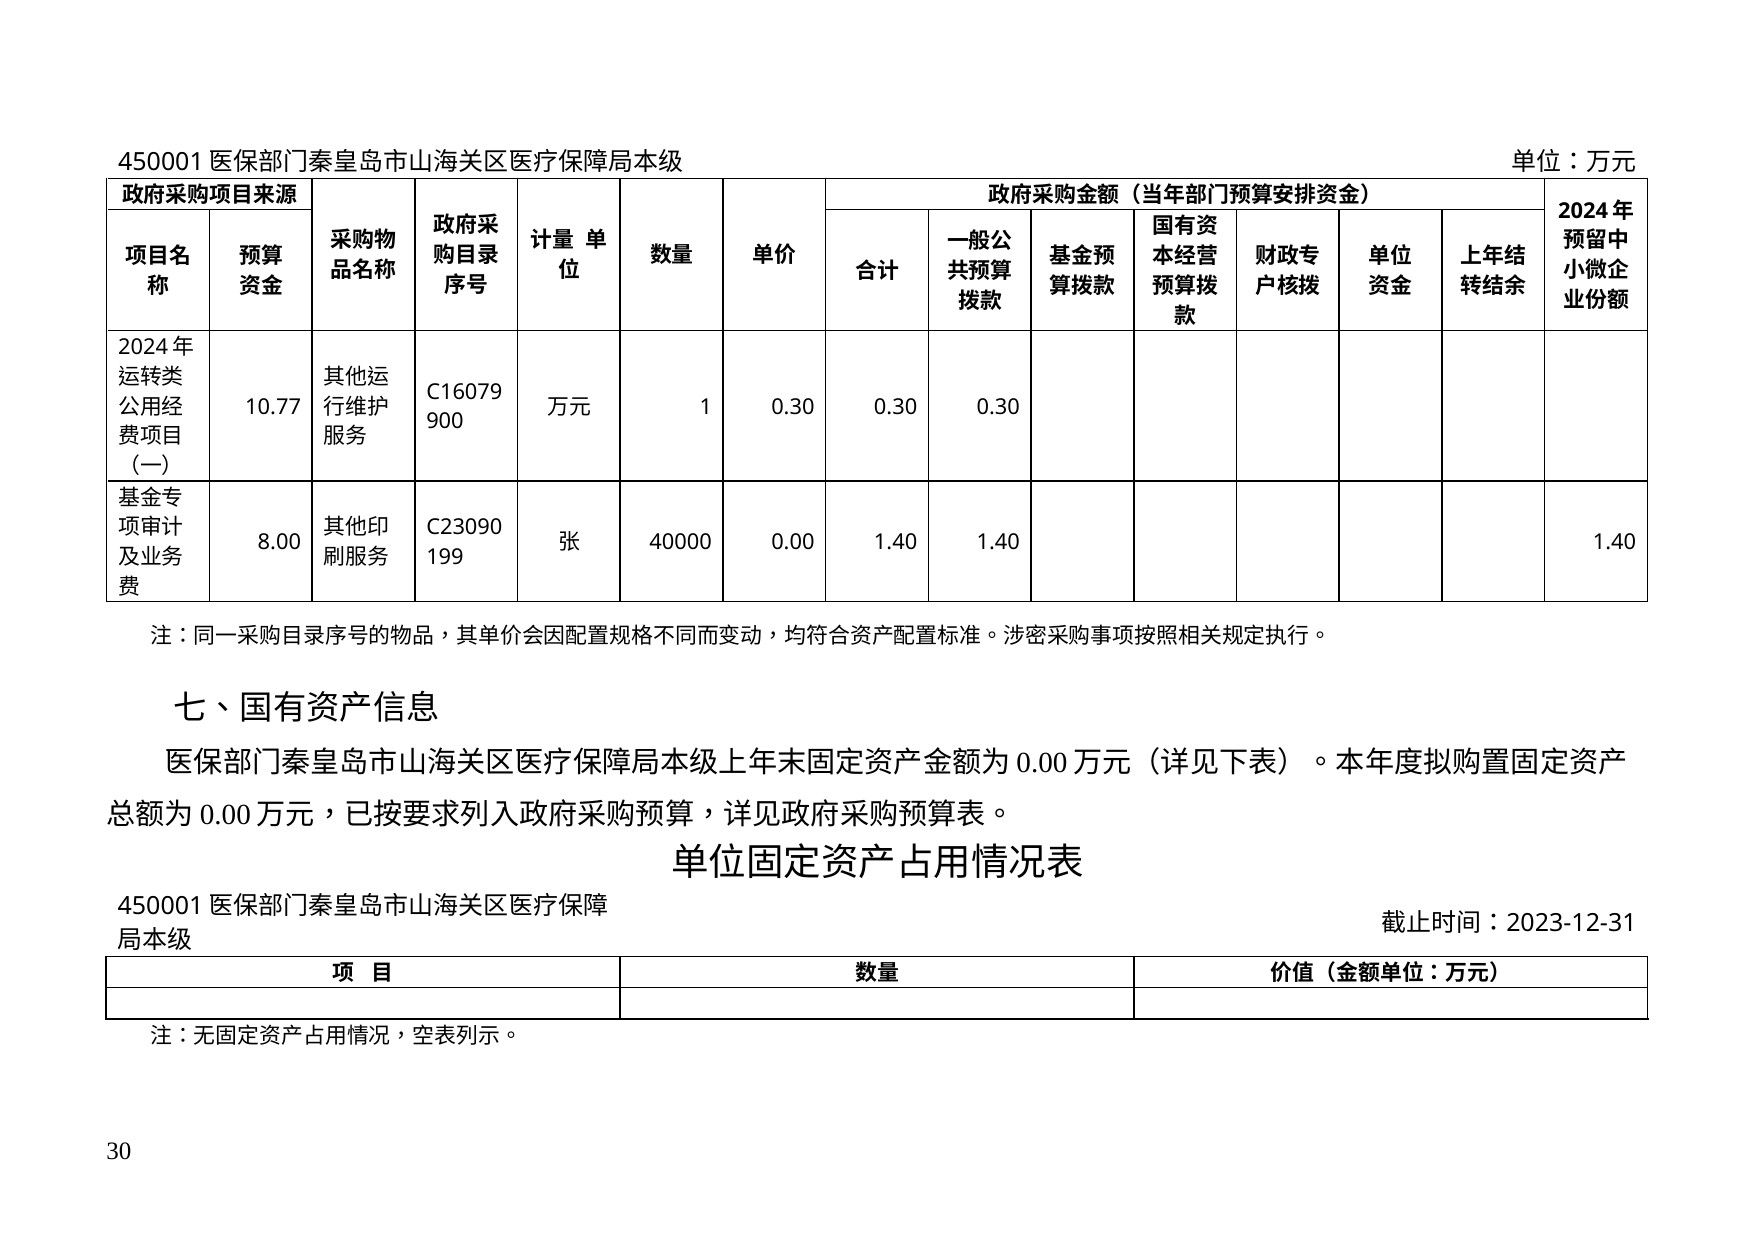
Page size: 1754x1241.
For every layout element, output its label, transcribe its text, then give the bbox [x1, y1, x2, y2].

text 注：无固定资产占用情况，空表列示。 [106, 1020, 1648, 1049]
table_cell 8.00 [210, 482, 311, 601]
table_cell 单价 [724, 179, 825, 329]
table_cell 1 [621, 331, 722, 480]
table_cell [1032, 331, 1133, 480]
table_cell 一般公共预算拨款 [929, 210, 1030, 329]
table_cell 2024年 预留中 小微企 业份额 [1545, 179, 1647, 329]
table_cell [1340, 482, 1441, 601]
text 单位固定资产占用情况表 [106, 835, 1648, 886]
table_cell [1237, 331, 1338, 480]
table_cell 数量 [621, 179, 722, 329]
table_cell 上年结转结余 [1443, 210, 1544, 329]
text 医保部门秦皇岛市山海关区医疗保障局本级上年末固定资产金额为0.00万元（详见下表）。本年度拟购置固定资产总额为0.00万元，已按要求列入政府采购预算，详见政府采购预算表。 [106, 731, 1648, 835]
text 七、国有资产信息 [106, 684, 1648, 729]
table_cell 国有资本经营预算拨款 [1135, 210, 1236, 329]
table_cell 万元 [518, 331, 619, 480]
table_cell 1.40 [929, 482, 1030, 601]
table_cell 财政专户核拨 [1237, 210, 1338, 329]
table_cell 1.40 [1545, 482, 1647, 601]
table_header 截止时间：2023-12-31 [621, 887, 1647, 956]
table_cell [1135, 482, 1236, 601]
table_cell 价值（金额单位：万元） [1135, 957, 1647, 987]
table_cell C16079900 [416, 331, 517, 480]
table_cell 预算 资金 [210, 210, 311, 329]
table_cell 其他运行维护服务 [313, 331, 414, 480]
table_cell 10.77 [210, 331, 311, 480]
table_cell 基金预算拨款 [1032, 210, 1133, 329]
table_cell 0.30 [929, 331, 1030, 480]
table_cell 项 目 [107, 957, 619, 987]
table_cell [1032, 482, 1133, 601]
table_cell [1135, 988, 1647, 1018]
table_cell 0.00 [724, 482, 825, 601]
text 注：同一采购目录序号的物品，其单价会因配置规格不同而变动，均符合资产配置标准。涉密采购事项按照相关规定执行。 [106, 602, 1648, 654]
table_cell 2024年运转类公用经费项目（一） [107, 331, 209, 480]
table_cell 0.30 [826, 331, 928, 480]
table_cell 计量 单位 [518, 179, 619, 329]
table_cell 数量 [621, 957, 1133, 987]
table_cell 项目名称 [107, 210, 209, 329]
table_cell 采购物品名称 [313, 179, 414, 329]
table_cell [1545, 331, 1647, 480]
table_cell 1.40 [826, 482, 928, 601]
table_cell 政府采购金额（当年部门预算安排资金） [826, 179, 1544, 209]
table_cell [1135, 331, 1236, 480]
table_cell 单位 资金 [1340, 210, 1441, 329]
table_cell 0.30 [724, 331, 825, 480]
table_cell [1237, 482, 1338, 601]
table_header 450001医保部门秦皇岛市山海关区医疗保障局本级 [107, 887, 620, 956]
table_cell C23090199 [416, 482, 517, 601]
table_cell 张 [518, 482, 619, 601]
table_header 单位：万元 [826, 143, 1647, 177]
table_cell 基金专项审计及业务费 [107, 481, 209, 601]
table_cell [1443, 331, 1544, 480]
table_cell 合计 [826, 210, 928, 329]
table_cell [1340, 331, 1441, 480]
table_cell 政府采购目录序号 [416, 179, 517, 329]
table_cell 40000 [621, 482, 722, 601]
table_cell 政府采购项目来源 [107, 179, 311, 209]
table_cell [107, 988, 619, 1018]
table_cell 其他印刷服务 [313, 482, 414, 601]
table_cell [621, 988, 1133, 1018]
table_header 450001医保部门秦皇岛市山海关区医疗保障局本级 [107, 143, 825, 177]
table_cell [1443, 482, 1544, 601]
